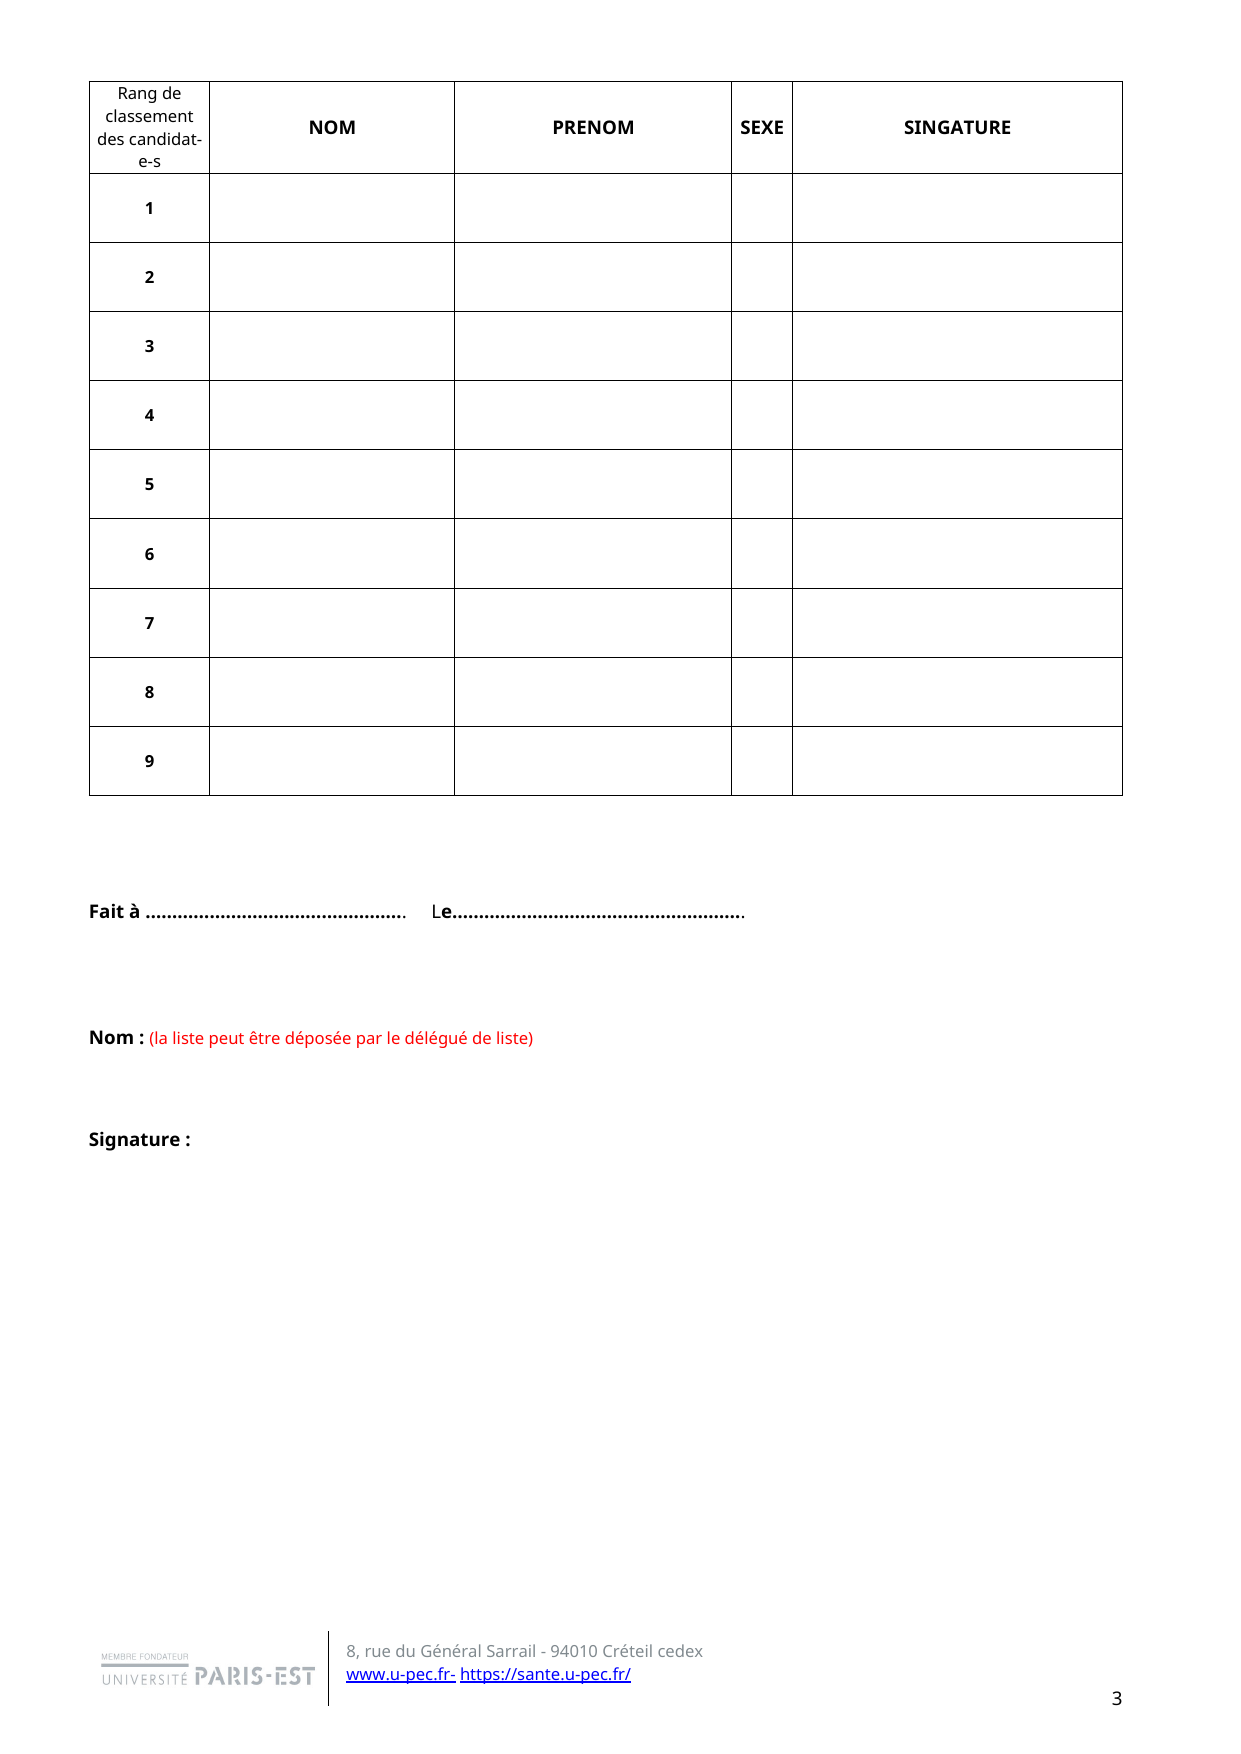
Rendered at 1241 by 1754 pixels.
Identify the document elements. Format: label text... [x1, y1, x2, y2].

table_cell [732, 450, 792, 518]
table_cell [793, 243, 1122, 311]
text Signature : [89, 1126, 1122, 1152]
text Nom : (la liste peut être déposée par le délégué de liste) [89, 1024, 1122, 1050]
table_header NOM [210, 82, 454, 172]
table_cell [455, 450, 731, 518]
table_cell 6 [90, 519, 209, 587]
table_cell [210, 450, 454, 518]
table_cell [210, 519, 454, 587]
table_cell [793, 312, 1122, 380]
table_cell [210, 243, 454, 311]
table_cell [793, 727, 1122, 795]
table_cell 1 [90, 174, 209, 242]
table_cell [455, 727, 731, 795]
table_cell [732, 243, 792, 311]
table_cell [793, 450, 1122, 518]
table_header SINGATURE [793, 82, 1122, 172]
table_cell [793, 381, 1122, 449]
table_cell [210, 174, 454, 242]
table_cell [793, 589, 1122, 657]
table_cell 4 [90, 381, 209, 449]
table_cell [210, 381, 454, 449]
table_cell [793, 519, 1122, 587]
table_cell 5 [90, 450, 209, 518]
table_cell [455, 312, 731, 380]
table_cell [455, 658, 731, 726]
table_header PRENOM [455, 82, 731, 172]
table_cell [732, 381, 792, 449]
table_cell [455, 589, 731, 657]
table_cell [793, 658, 1122, 726]
table_cell [732, 312, 792, 380]
table_header SEXE [732, 82, 792, 172]
table_cell 7 [90, 589, 209, 657]
table_cell 3 [90, 312, 209, 380]
text Fait à …………………………………………. Le………………………………………………. [89, 898, 1122, 924]
table_cell [455, 381, 731, 449]
table_header Rang de classement des candidat-e-s [90, 82, 209, 172]
table_cell [455, 519, 731, 587]
table_cell [210, 727, 454, 795]
table_cell [732, 589, 792, 657]
table_cell [732, 658, 792, 726]
table_cell [455, 174, 731, 242]
table_cell [210, 589, 454, 657]
table_cell [732, 519, 792, 587]
table_cell 8 [90, 658, 209, 726]
table_cell [210, 312, 454, 380]
table_cell 9 [90, 727, 209, 795]
table_cell [793, 174, 1122, 242]
picture [96, 1646, 321, 1691]
table_cell [210, 658, 454, 726]
table_cell [732, 727, 792, 795]
table_cell [732, 174, 792, 242]
table_cell 2 [90, 243, 209, 311]
table_cell [455, 243, 731, 311]
